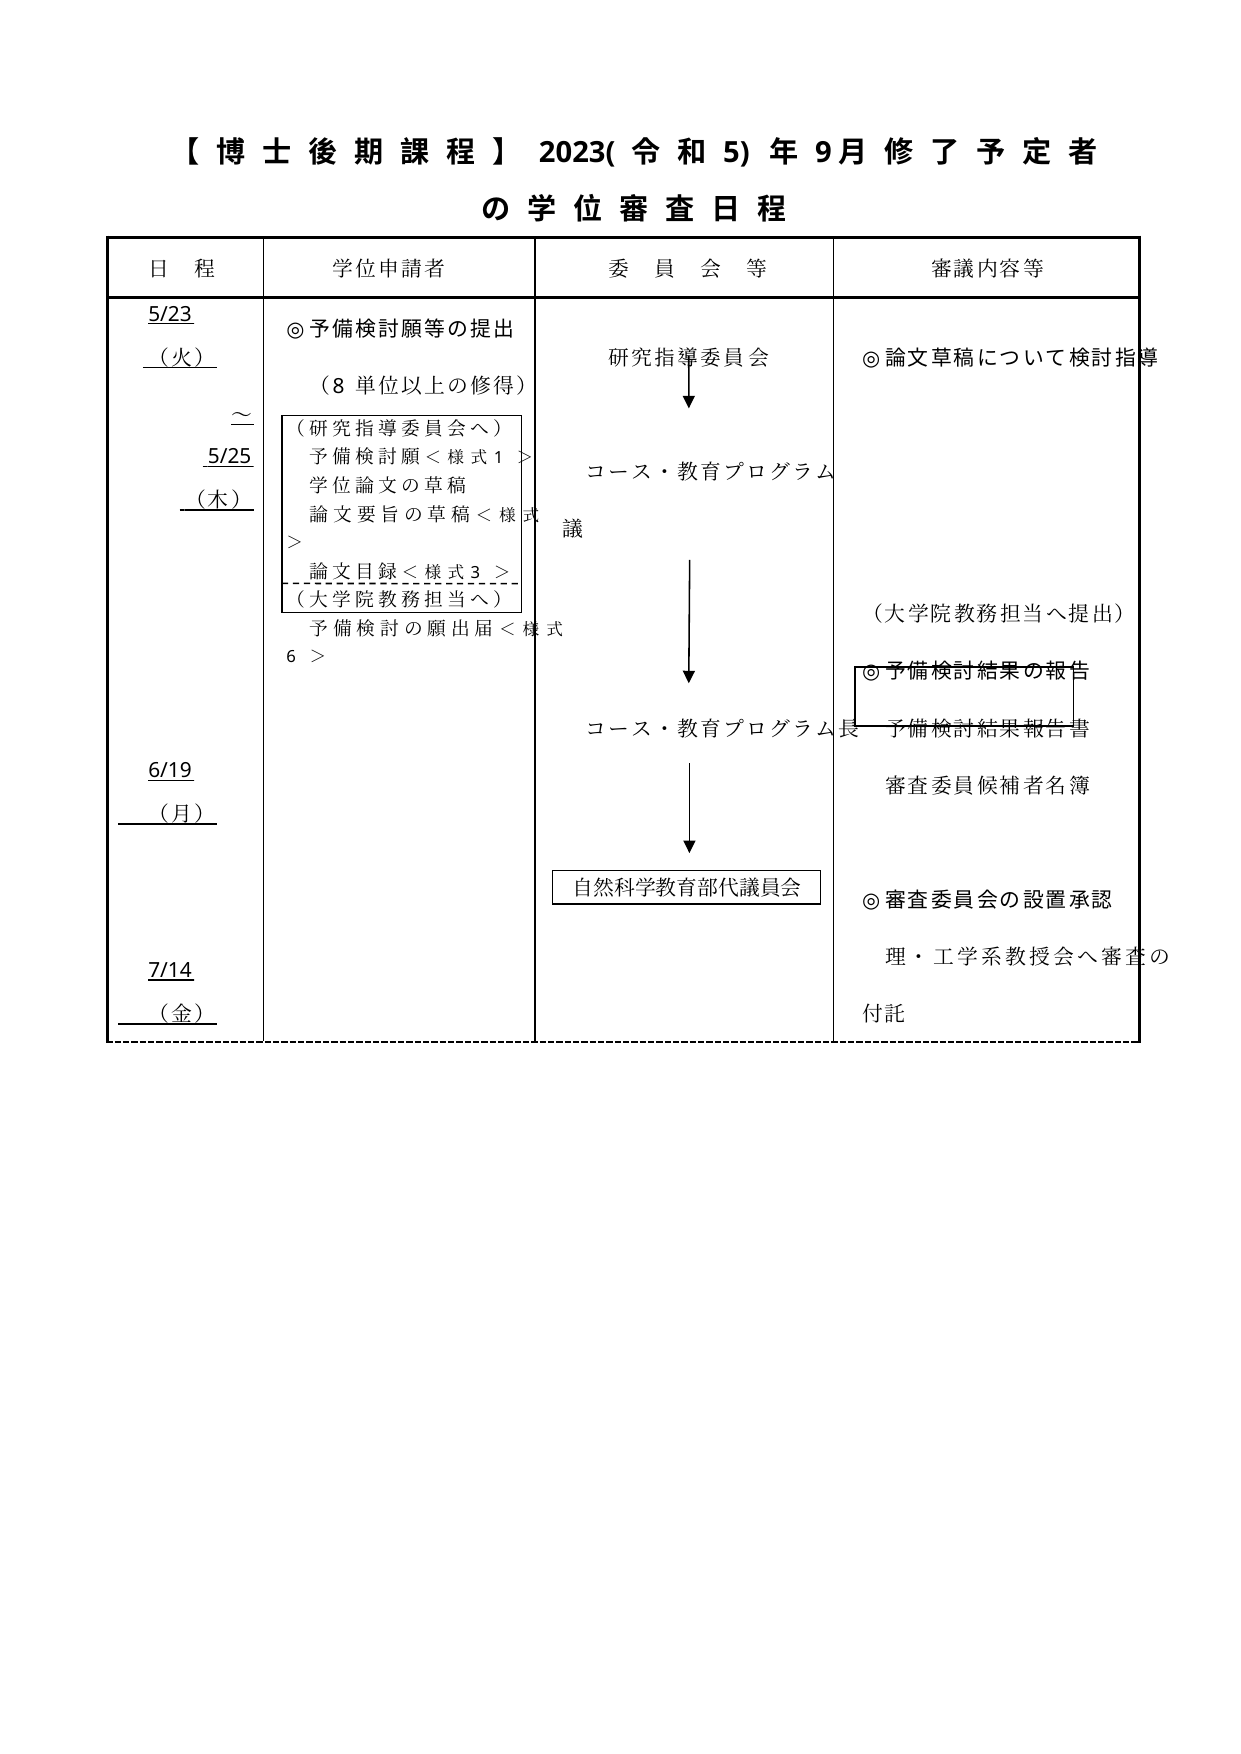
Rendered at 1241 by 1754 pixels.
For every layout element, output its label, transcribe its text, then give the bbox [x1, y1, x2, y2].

table_header 委 員 会 等 [536, 239, 833, 296]
table_cell 研究指導委員会 コース・教育プログラム会議 コース・教育プログラム長 [536, 299, 833, 1041]
table_cell ◎予備検討願等の提出 （8単位以上の修得） （研究指導委員会へ） 予備検討願＜様式1＞ 学位論文の草稿 論文要旨の草稿＜様式2＞ 論文目録＜様式3＞ （大学院教務担当へ） 予備検討の願出届＜様式6＞ [264, 299, 534, 1041]
table_cell ◎論文草稿について検討指導 （大学院教務担当へ提出） ◎予備検討結果の報告 予備検討結果報告書 審査委員候補者名簿 ◎審査委員会の設置承認 理・工学系教授会へ審査の付託 [834, 299, 1138, 1041]
text 【博士後期課程】2023(令和5)年9月修了予定者の学位審査日程 [148, 121, 1137, 236]
table_header 学位申請者 [264, 239, 534, 296]
table_header 日 程 [109, 239, 263, 296]
table_cell 5/23（火） ～5/25（木） 6/19（月） 7/14（金） [109, 299, 263, 1041]
table_header 審議内容等 [834, 239, 1138, 296]
